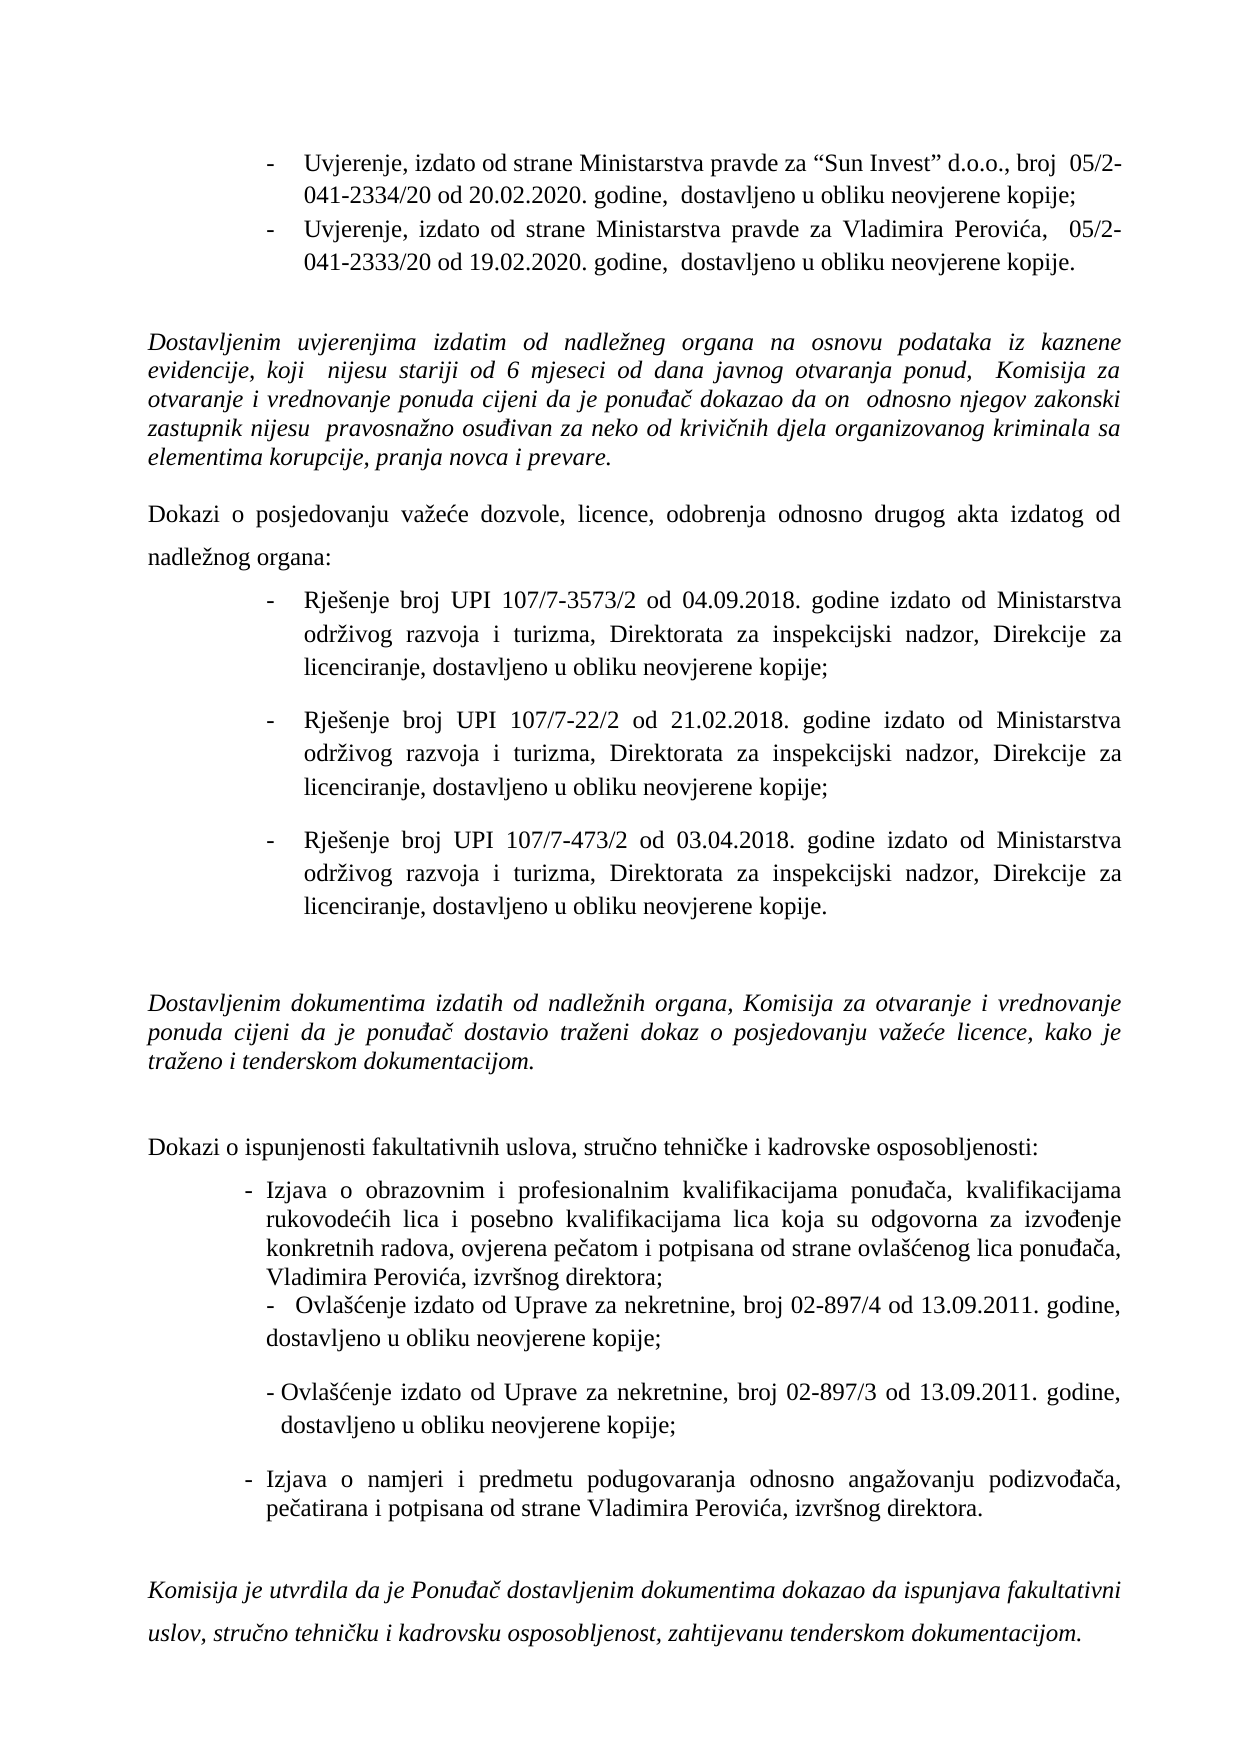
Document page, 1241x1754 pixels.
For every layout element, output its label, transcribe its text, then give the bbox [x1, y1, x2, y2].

list Rješenje broj UPI 107/7-473/2 od 03.04.2018. godine izdato od Ministarstva održivog razvoja i turizma, Direktorata za inspekcijski nadzor, Direkcije za licenciranje, dostavljeno u obliku neovjerene kopije. [266, 825, 1122, 920]
list Uvjerenje, izdato od strane Ministarstva pravde za Vladimira Perovića, 05/2-041-2333/20 od 19.02.2020. godine, dostavljeno u obliku neovjerene kopije. [266, 214, 1122, 275]
text Dostavljenim dokumentima izdatih od nadležnih organa, Komisija za otvaranje i vrednovanje ponuda cijeni da je ponuđač dostavio traženi dokaz o posjedovanju važeće licence, kako je traženo i tenderskom dokumentacijom. [148, 988, 1122, 1075]
list Rješenje broj UPI 107/7-22/2 od 21.02.2018. godine izdato od Ministarstva održivog razvoja i turizma, Direktorata za inspekcijski nadzor, Direkcije za licenciranje, dostavljeno u obliku neovjerene kopije; [266, 706, 1122, 800]
list Izjava o obrazovnim i profesionalnim kvalifikacijama ponuđača, kvalifikacijama rukovodećih lica i posebno kvalifikacijama lica koja su odgovorna za izvođenje konkretnih radova, ovjerena pečatom i potpisana od strane ovlašćenog lica ponuđača, Vladimira Perovića, izvršnog direktora; [244, 1175, 1122, 1290]
list Ovlašćenje izdato od Uprave za nekretnine, broj 02-897/4 od 13.09.2011. godine, dostavljeno u obliku neovjerene kopije; [266, 1290, 1122, 1352]
text Dostavljenim uvjerenjima izdatim od nadležneg organa na osnovu podataka iz kaznene evidencije, koji nijesu stariji od 6 mjeseci od dana javnog otvaranja ponud, Komisija za otvaranje i vrednovanje ponuda cijeni da je ponuđač dokazao da on odnosno njegov zakonski zastupnik nijesu pravosnažno osuđivan za neko od krivičnih djela organizovanog kriminala sa elementima korupcije, pranja novca i prevare. [148, 327, 1122, 471]
list Izjava o namjeri i predmetu podugovaranja odnosno angažovanju podizvođača, pečatirana i potpisana od strane Vladimira Perovića, izvršnog direktora. [244, 1464, 1122, 1522]
list Ovlašćenje izdato od Uprave za nekretnine, broj 02-897/3 od 13.09.2011. godine, dostavljeno u obliku neovjerene kopije; [266, 1377, 1122, 1439]
list Uvjerenje, izdato od strane Ministarstva pravde za “Sun Invest” d.o.o., broj 05/2-041-2334/20 od 20.02.2020. godine, dostavljeno u obliku neovjerene kopije; [266, 148, 1122, 209]
list Rješenje broj UPI 107/7-3573/2 od 04.09.2018. godine izdato od Ministarstva održivog razvoja i turizma, Direktorata za inspekcijski nadzor, Direkcije za licenciranje, dostavljeno u obliku neovjerene kopije; [266, 586, 1122, 680]
list Komisija je utvrdila da je Ponuđač dostavljenim dokumentima dokazao da ispunjava fakultativni uslov, stručno tehničku i kadrovsku osposobljenost, zahtijevanu tenderskom dokumentacijom. [148, 1575, 1122, 1647]
text Dokazi o posjedovanju važeće dozvole, licence, odobrenja odnosno drugog akta izdatog od nadležnog organa: [148, 499, 1122, 571]
list Dokazi o ispunjenosti fakultativnih uslova, stručno tehničke i kadrovske osposobljenosti: [148, 1132, 1122, 1161]
